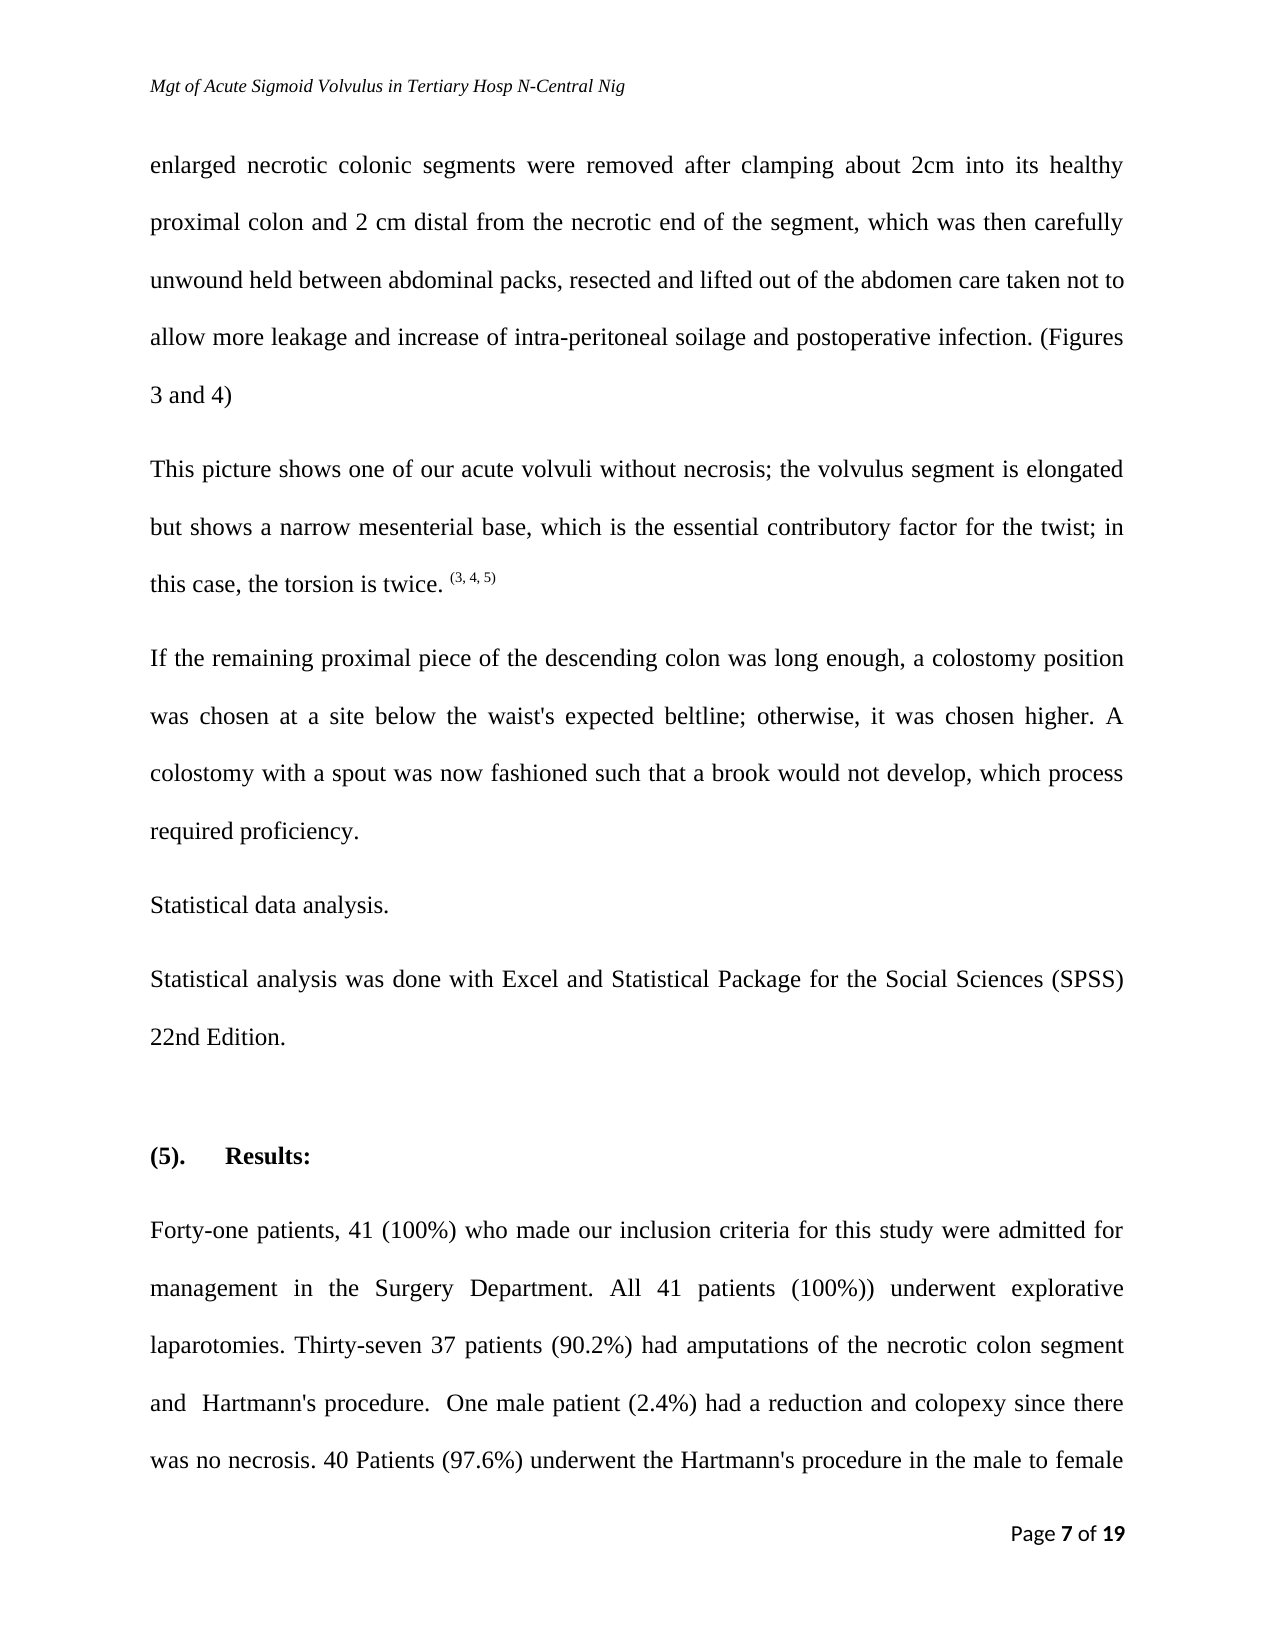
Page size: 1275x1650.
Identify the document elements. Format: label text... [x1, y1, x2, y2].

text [150, 150, 1125, 409]
text If the remaining proximal piece of the descending colon was long enough, a colostomy position was chosen at a site below the waist's expected beltline; otherwise, it was chosen higher. A colostomy with a spout was now fashioned such that a brook would not develop, which process required proficiency. [150, 643, 1125, 844]
text (5). Results: [150, 1141, 1125, 1170]
text Statistical analysis was done with Excel and Statistical Package for the Social Sciences (SPSS) 22nd Edition. [150, 964, 1125, 1050]
text This picture shows one of our acute volvuli without necrosis; the volvulus segment is elongated but shows a narrow mesenterial base, which is the essential contributory factor for the twist; in this case, the torsion is twice. (3, 4, 5) [150, 454, 1125, 598]
text Statistical data analysis. [150, 890, 1125, 919]
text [150, 1215, 1125, 1474]
